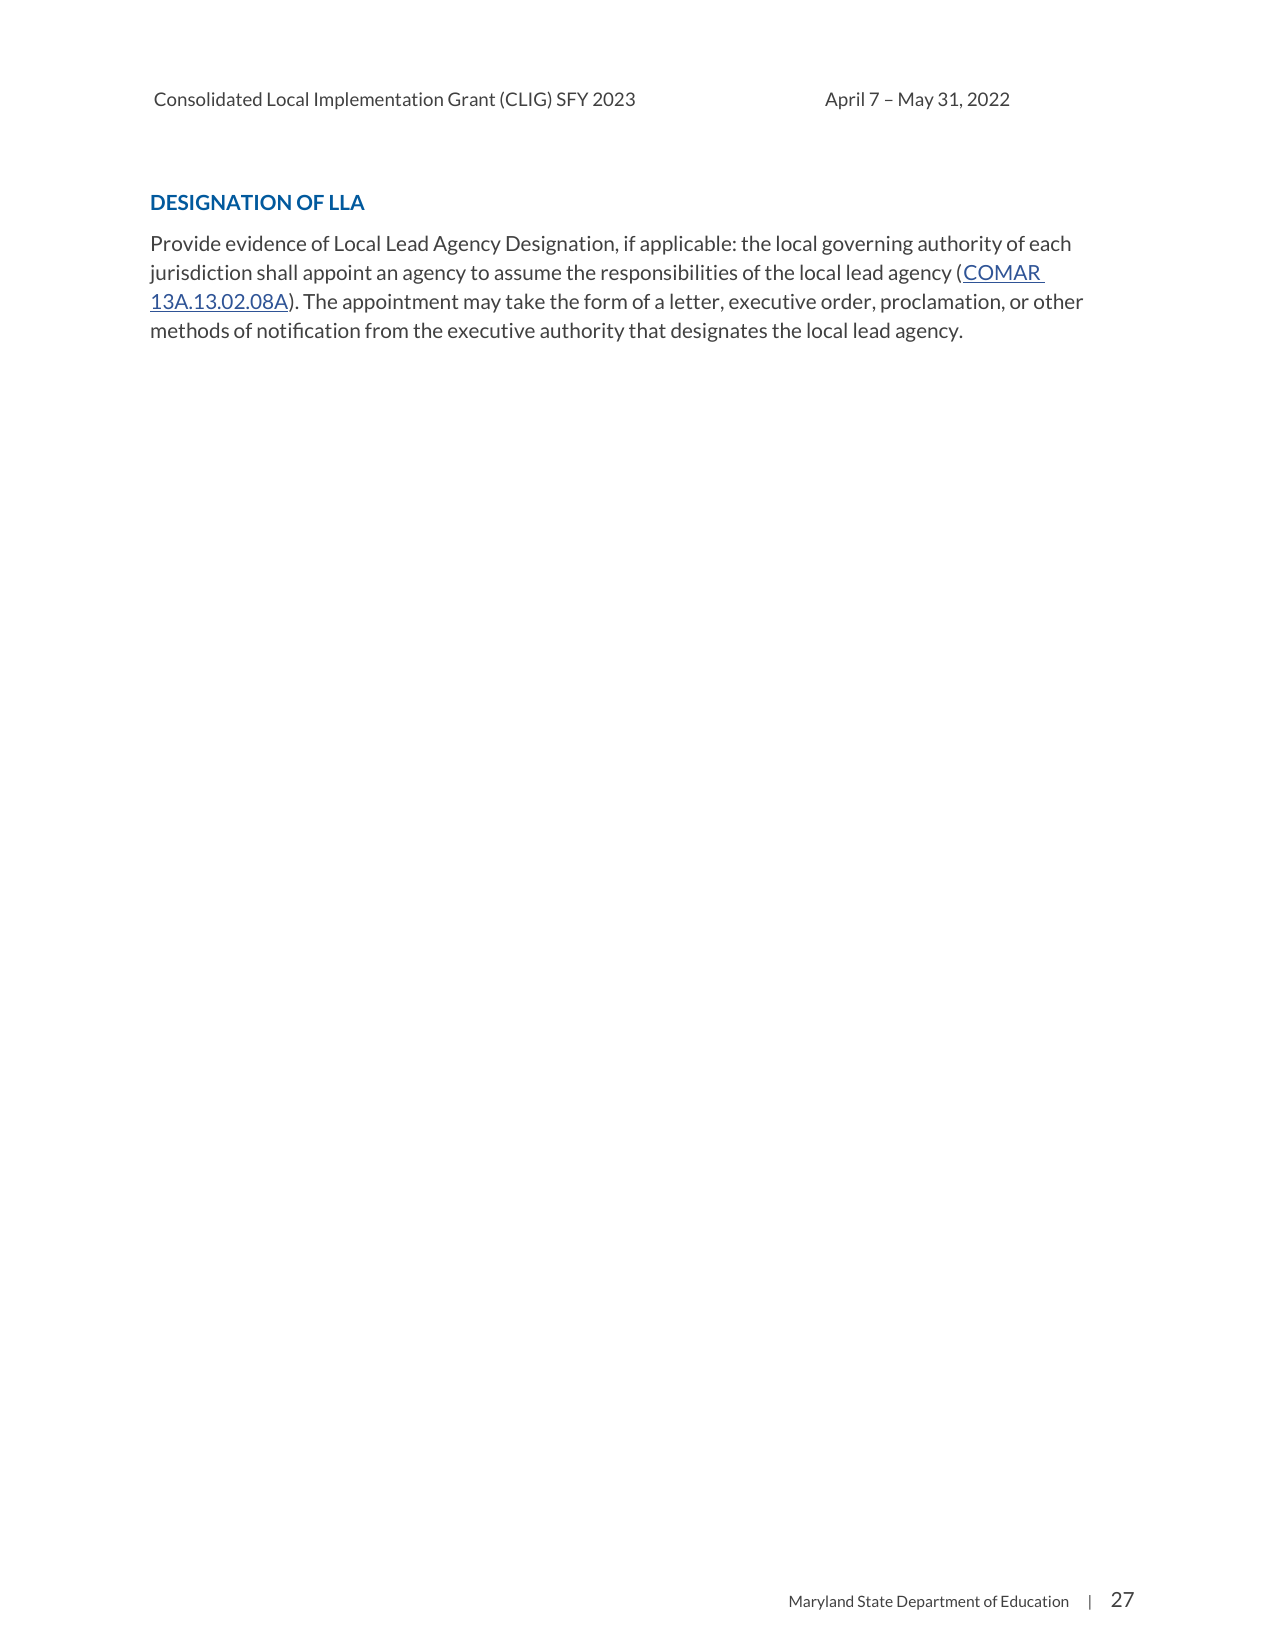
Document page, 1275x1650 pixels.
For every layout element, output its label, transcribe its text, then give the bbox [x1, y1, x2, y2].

subtitle Designation of LLA [150, 190, 1125, 215]
text Provide evidence of Local Lead Agency Designation, if applicable: the local governing authority of each jurisdiction shall appoint an agency to assume the responsibilities of the local lead agency (COMAR 13A.13.02.08A). The appointment may take the form of a letter, executive order, proclamation, or other methods of notification from the executive authority that designates the local lead agency. [150, 231, 1125, 342]
